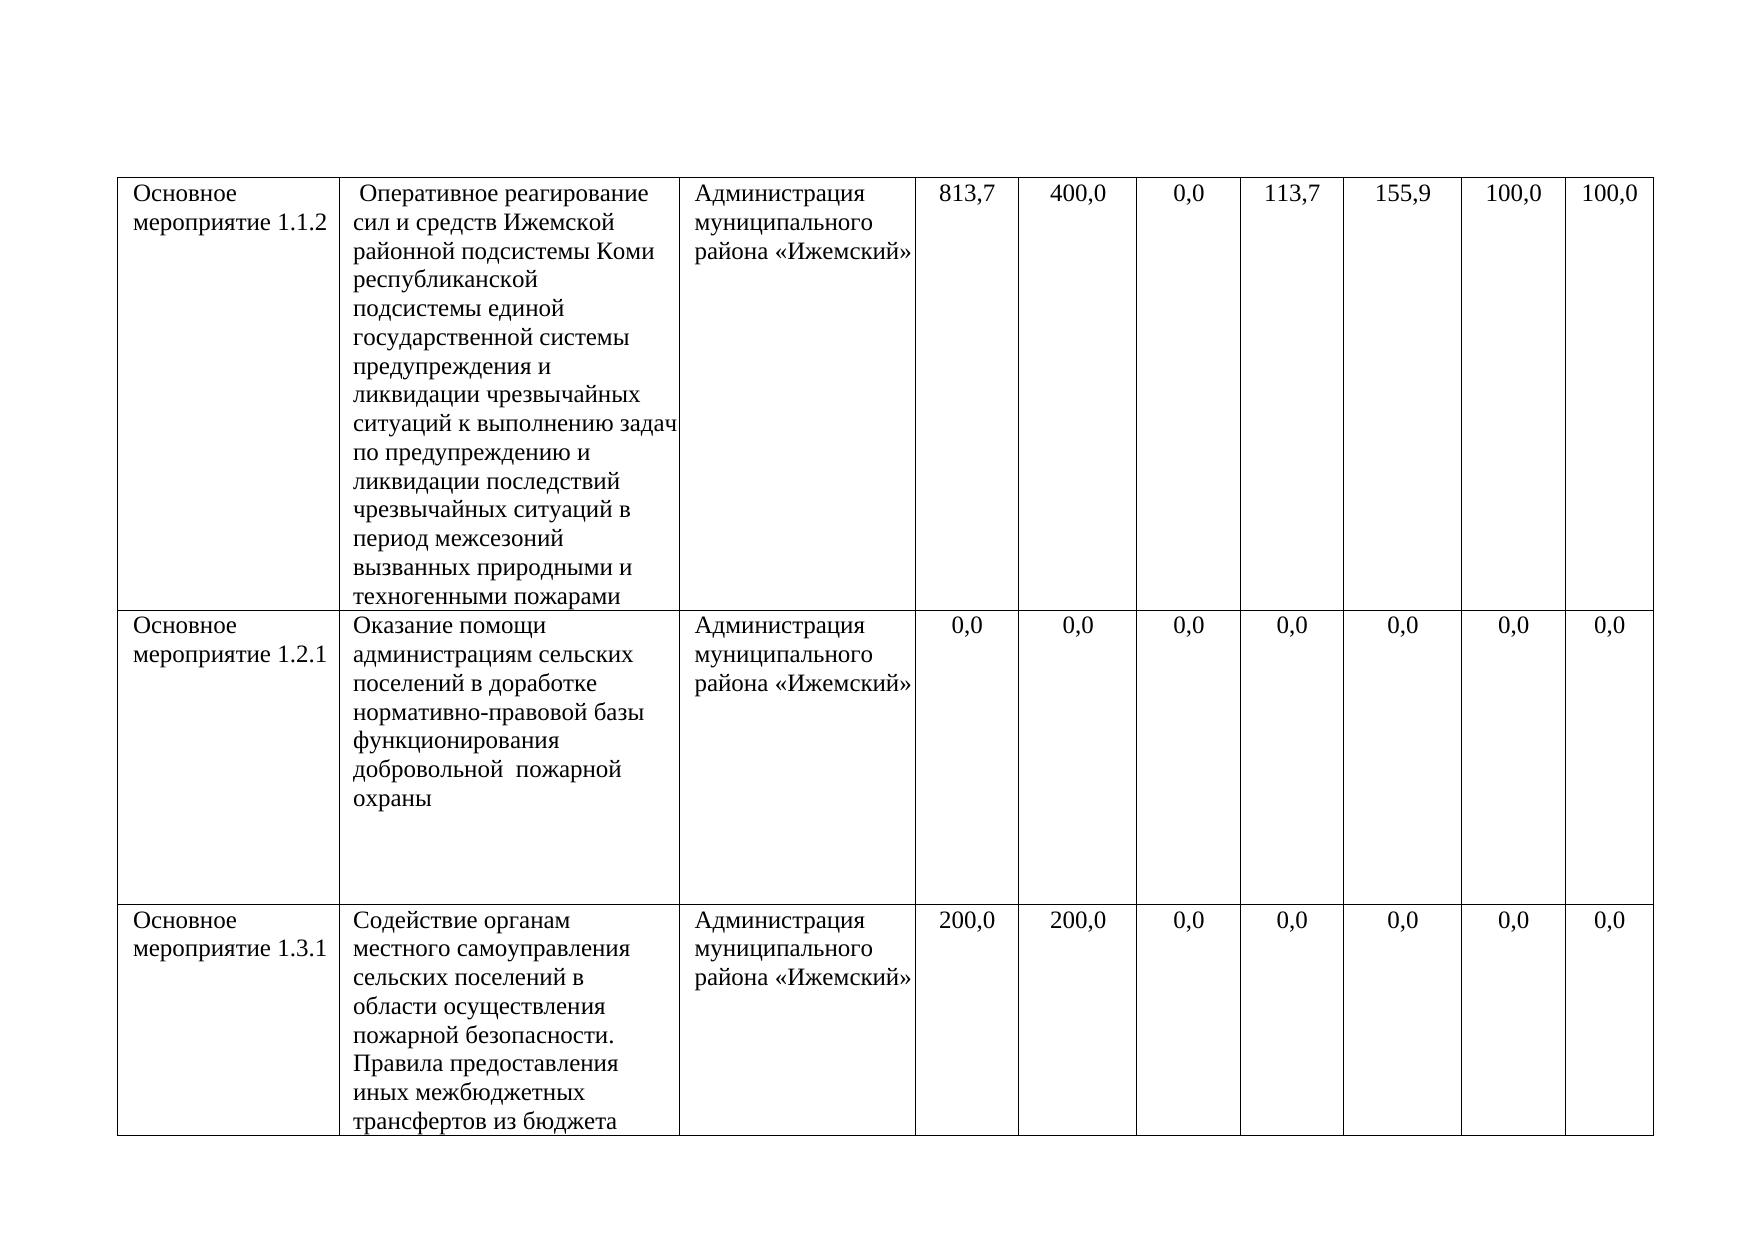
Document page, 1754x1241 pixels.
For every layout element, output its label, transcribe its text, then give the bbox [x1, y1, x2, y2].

table_cell Основное мероприятие 1.2.1 [118, 611, 339, 904]
table_cell 0,0 [1462, 905, 1565, 1135]
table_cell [118, 905, 339, 1135]
table_cell 200,0 [1019, 905, 1136, 1135]
table_cell 200,0 [916, 905, 1018, 1135]
table_cell 0,0 [1344, 905, 1461, 1135]
table_cell 0,0 [1462, 611, 1565, 904]
table_cell 0,0 [916, 611, 1018, 904]
table_cell 0,0 [1566, 905, 1653, 1135]
table_cell Оперативное реагирование сил и средств Ижемской районной подсистемы Коми республиканской подсистемы единой государственной системы предупреждения и ликвидации чрезвычайных ситуаций к выполнению задач по предупреждению и ликвидации последствий чрезвычайных ситуаций в период межсезоний вызванных природными и техногенными пожарами [340, 178, 679, 609]
table_cell 0,0 [1137, 905, 1240, 1135]
table_cell 100,0 [1566, 178, 1653, 609]
table_cell 100,0 [1462, 178, 1565, 609]
table_cell 0,0 [1241, 611, 1343, 904]
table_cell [340, 905, 679, 1135]
table_cell Основное мероприятие 1.1.2 [118, 178, 339, 609]
table_cell 400,0 [1019, 178, 1136, 609]
table_cell 813,7 [916, 178, 1018, 609]
table_cell 0,0 [1019, 611, 1136, 904]
table_cell 0,0 [1344, 611, 1461, 904]
table_cell 0,0 [1137, 611, 1240, 904]
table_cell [680, 905, 915, 1135]
table_cell Администрация муниципального района «Ижемский» [680, 611, 915, 904]
table_cell 113,7 [1241, 178, 1343, 609]
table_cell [680, 178, 915, 609]
table_cell 0,0 [1137, 178, 1240, 609]
table_cell 155,9 [1344, 178, 1461, 609]
table_cell 0,0 [1566, 611, 1653, 904]
table_cell Оказание помощи администрациям сельских поселений в доработке нормативно-правовой базы функционирования добровольной пожарной охраны [340, 611, 679, 904]
table_cell 0,0 [1241, 905, 1343, 1135]
